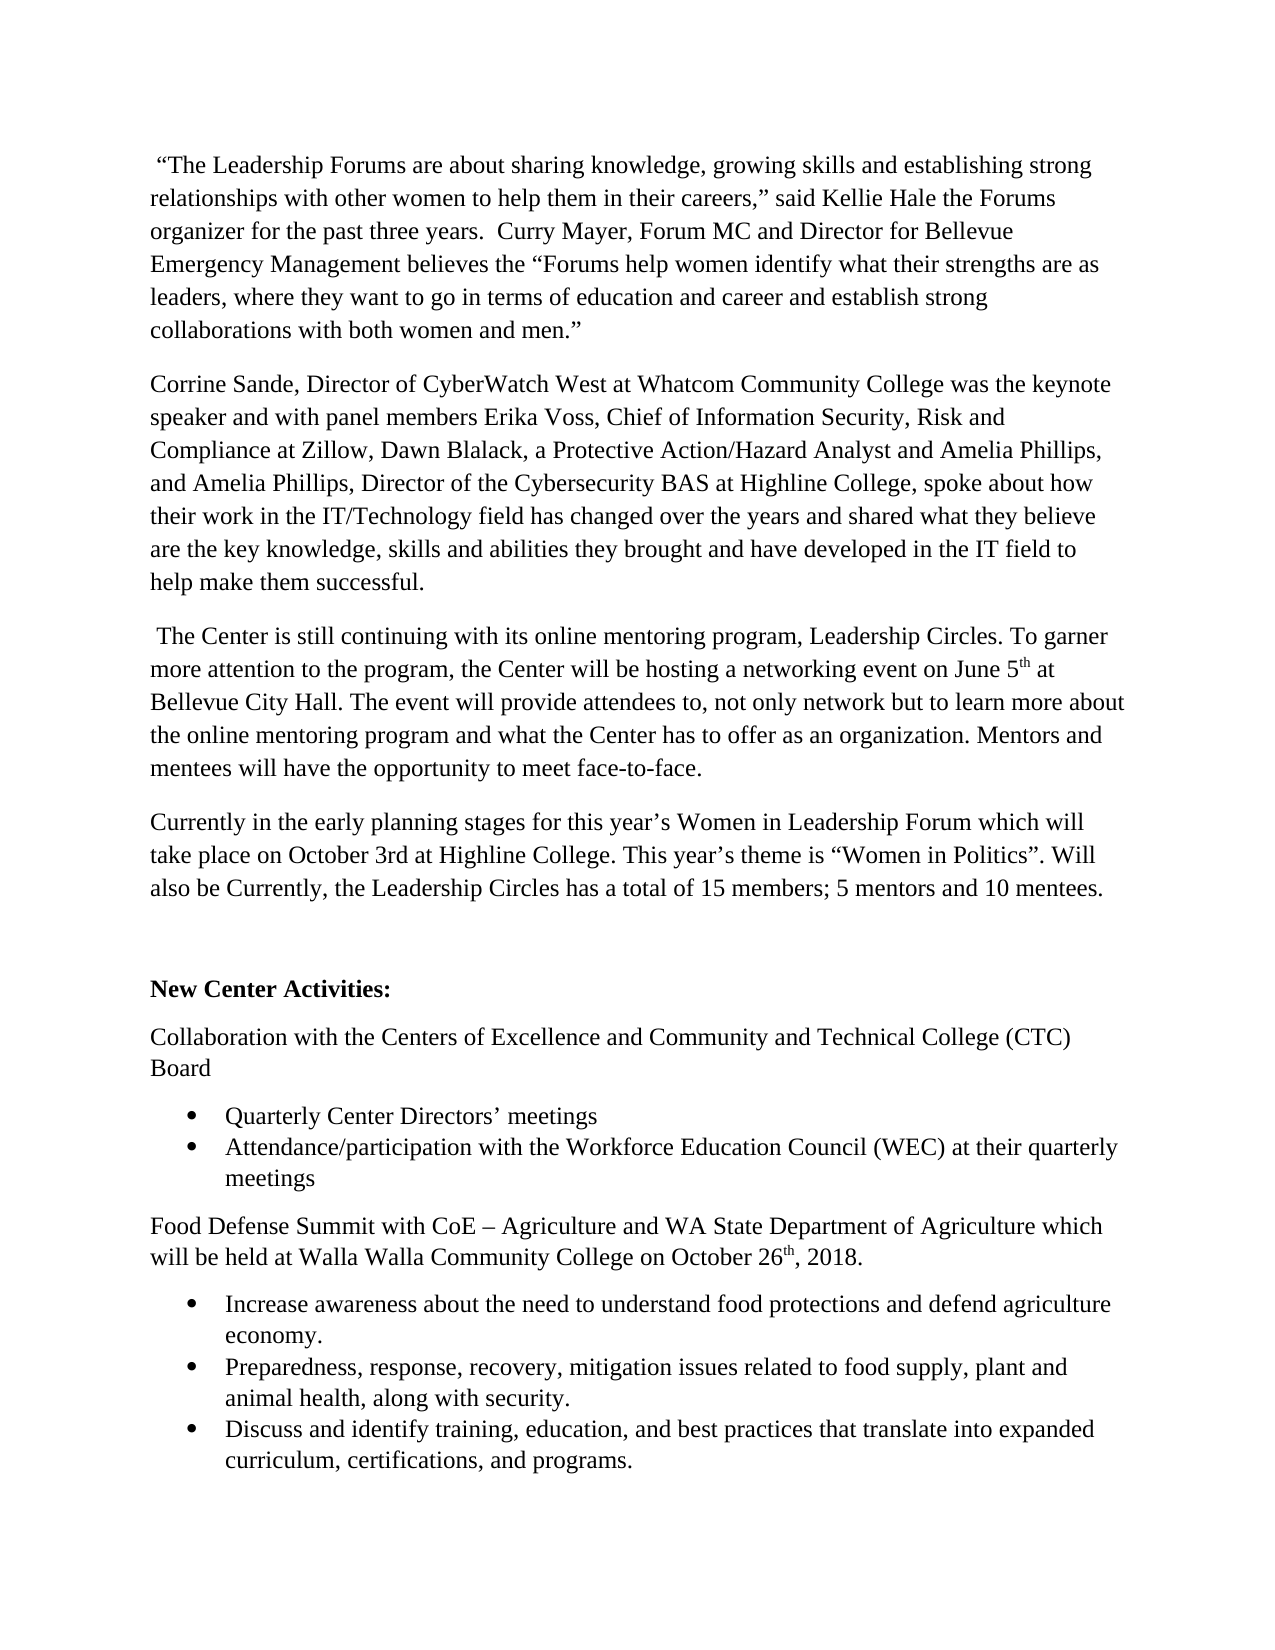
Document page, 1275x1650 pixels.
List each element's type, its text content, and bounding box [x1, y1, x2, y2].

text Corrine Sande, Director of CyberWatch West at Whatcom Community College was the keynote speaker and with panel members Erika Voss, Chief of Information Security, Risk and Compliance at Zillow, Dawn Blalack, a Protective Action/Hazard Analyst and Amelia Phillips, and Amelia Phillips, Director of the Cybersecurity BAS at Highline College, spoke about how their work in the IT/Technology field has changed over the years and shared what they believe are the key knowledge, skills and abilities they brought and have developed in the IT field to help make them successful. [150, 369, 1125, 596]
text Currently in the early planning stages for this year’s Women in Leadership Forum which will take place on October 3rd at Highline College. This year’s theme is “Women in Politics”. Will also be Currently, the Leadership Circles has a total of 15 members; 5 mentors and 10 mentees. [150, 807, 1125, 902]
text Food Defense Summit with CoE – Agriculture and WA State Department of Agriculture which will be held at Walla Walla Community College on October 26th, 2018. [150, 1211, 1125, 1271]
list Attendance/participation with the Workforce Education Council (WEC) at their quarterly meetings [187, 1132, 1125, 1192]
list Preparedness, response, recovery, mitigation issues related to food supply, plant and animal health, along with security. [187, 1352, 1125, 1411]
text “The Leadership Forums are about sharing knowledge, growing skills and establishing strong relationships with other women to help them in their careers,” said Kellie Hale the Forums organizer for the past three years. Curry Mayer, Forum MC and Director for Bellevue Emergency Management believes the “Forums help women identify what their strengths are as leaders, where they want to go in terms of education and career and establish strong collaborations with both women and men.” [150, 150, 1125, 344]
list Quarterly Center Directors’ meetings [187, 1101, 1125, 1130]
list Increase awareness about the need to understand food protections and defend agriculture economy. [187, 1289, 1125, 1349]
text New Center Activities: [150, 974, 1125, 1003]
list Discuss and identify training, education, and best practices that translate into expanded curriculum, certifications, and programs. [187, 1414, 1125, 1473]
text The Center is still continuing with its online mentoring program, Leadership Circles. To garner more attention to the program, the Center will be hosting a networking event on June 5th at Bellevue City Hall. The event will provide attendees to, not only network but to learn more about the online mentoring program and what the Center has to offer as an organization. Mentors and mentees will have the opportunity to meet face-to-face. [150, 621, 1125, 782]
text Collaboration with the Centers of Excellence and Community and Technical College (CTC) Board [150, 1022, 1125, 1082]
